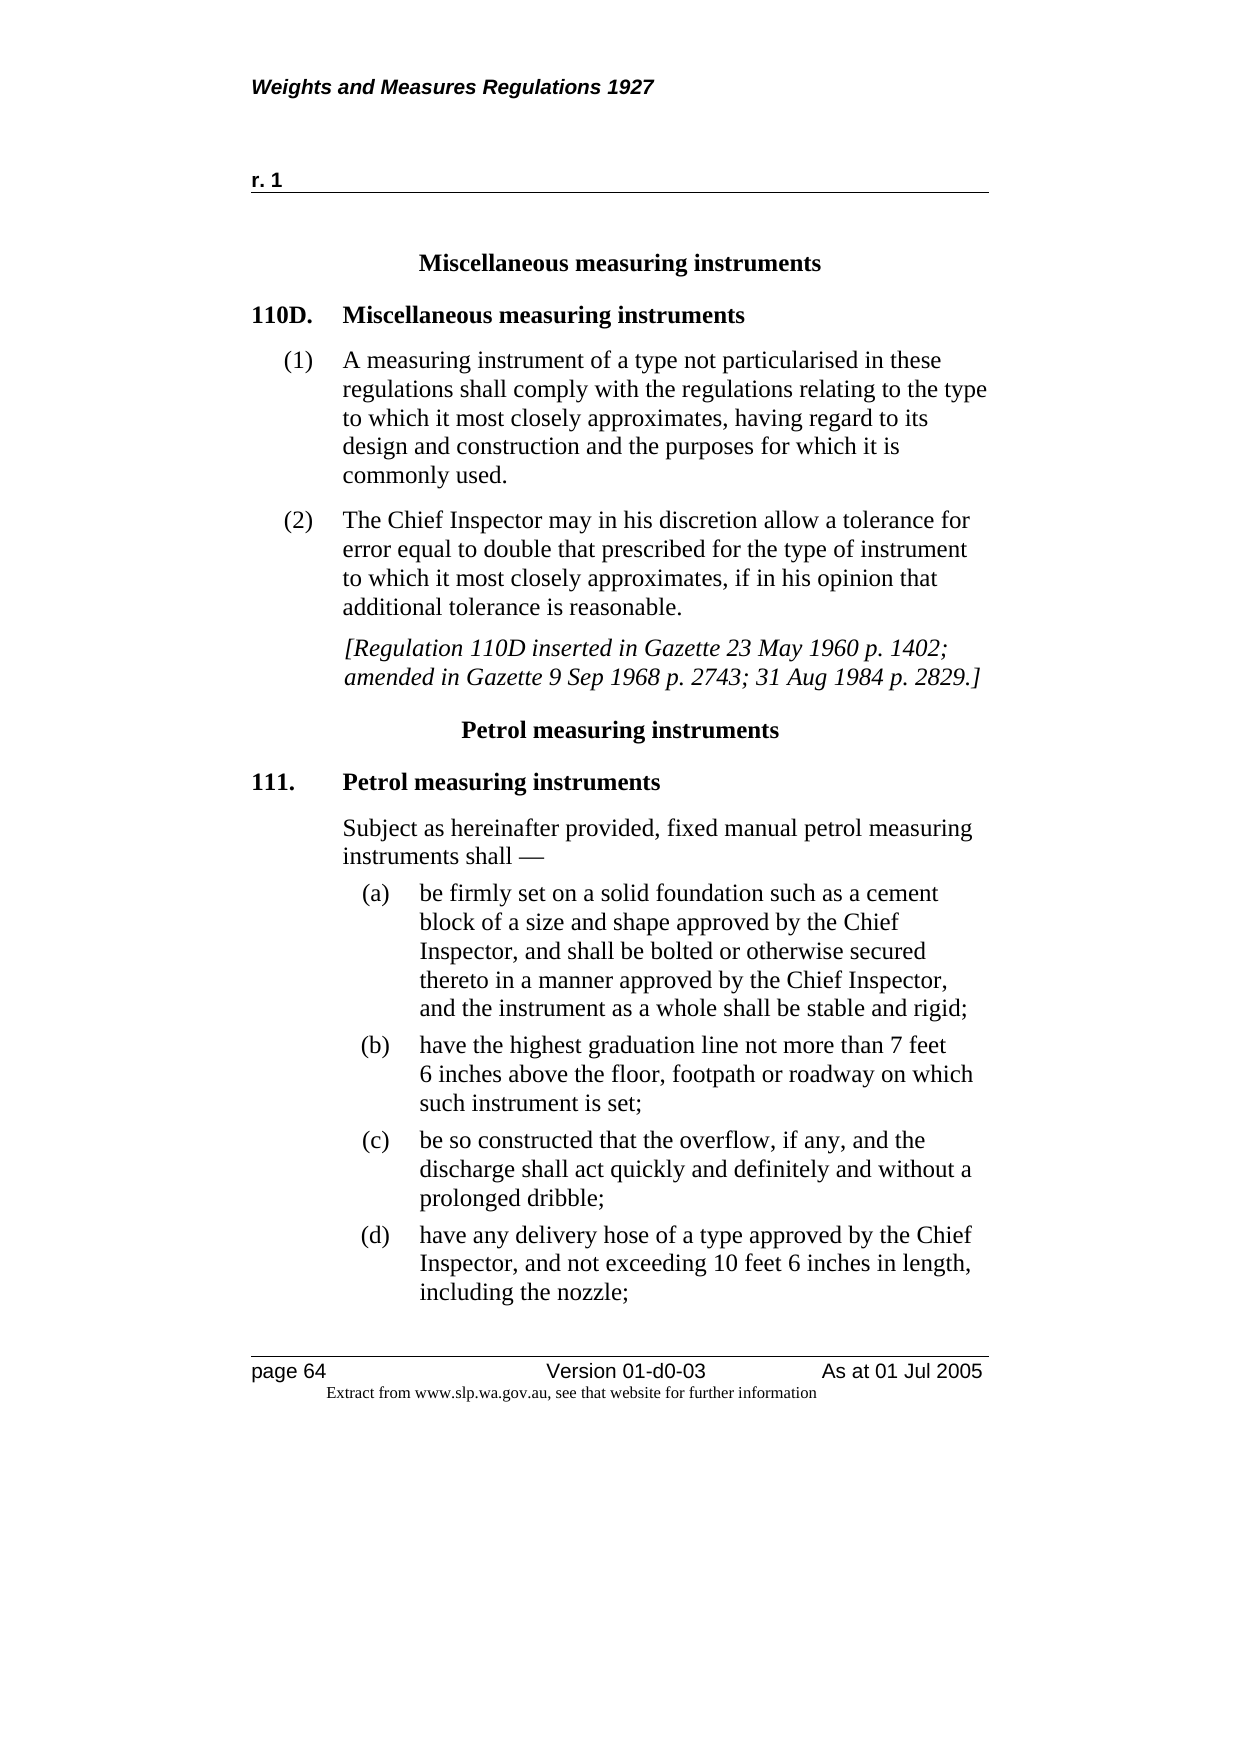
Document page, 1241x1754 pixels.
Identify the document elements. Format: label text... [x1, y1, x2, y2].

text (a) be firmly set on a solid foundation such as a cement block of a size and shape approved by the Chief Inspector, and shall be bolted or otherwise secured thereto in a manner approved by the Chief Inspector, and the instrument as a whole shall be stable and rigid; [251, 878, 989, 1022]
text (1) A measuring instrument of a type not particularised in these regulations shall comply with the regulations relating to the type to which it most closely approximates, having regard to its design and construction and the purposes for which it is commonly used. [251, 345, 989, 489]
text (d) have any delivery hose of a type approved by the Chief Inspector, and not exceeding 10 feet 6 inches in length, including the nozzle; [251, 1220, 989, 1306]
subtitle 111. Petrol measuring instruments [251, 767, 989, 796]
text (c) be so constructed that the overflow, if any, and the discharge shall act quickly and definitely and without a prolonged dribble; [251, 1125, 989, 1211]
subtitle Miscellaneous measuring instruments [251, 248, 989, 277]
text (b) have the highest graduation line not more than 7 feet 6 inches above the floor, footpath or roadway on which such instrument is set; [251, 1031, 989, 1117]
subtitle 110D. Miscellaneous measuring instruments [251, 300, 989, 328]
text (2) The Chief Inspector may in his discretion allow a tolerance for error equal to double that prescribed for the type of instrument to which it most closely approximates, if in his opinion that additional tolerance is reasonable. [251, 506, 989, 621]
subtitle Petrol measuring instruments [251, 716, 989, 744]
text [Regulation 110D inserted in Gazette 23 May 1960 p. 1402; amended in Gazette 9 Sep 1968 p. 2743; 31 Aug 1984 p. 2829.] [251, 633, 989, 691]
text Subject as hereinafter provided, fixed manual petrol measuring instruments shall — [251, 813, 989, 870]
